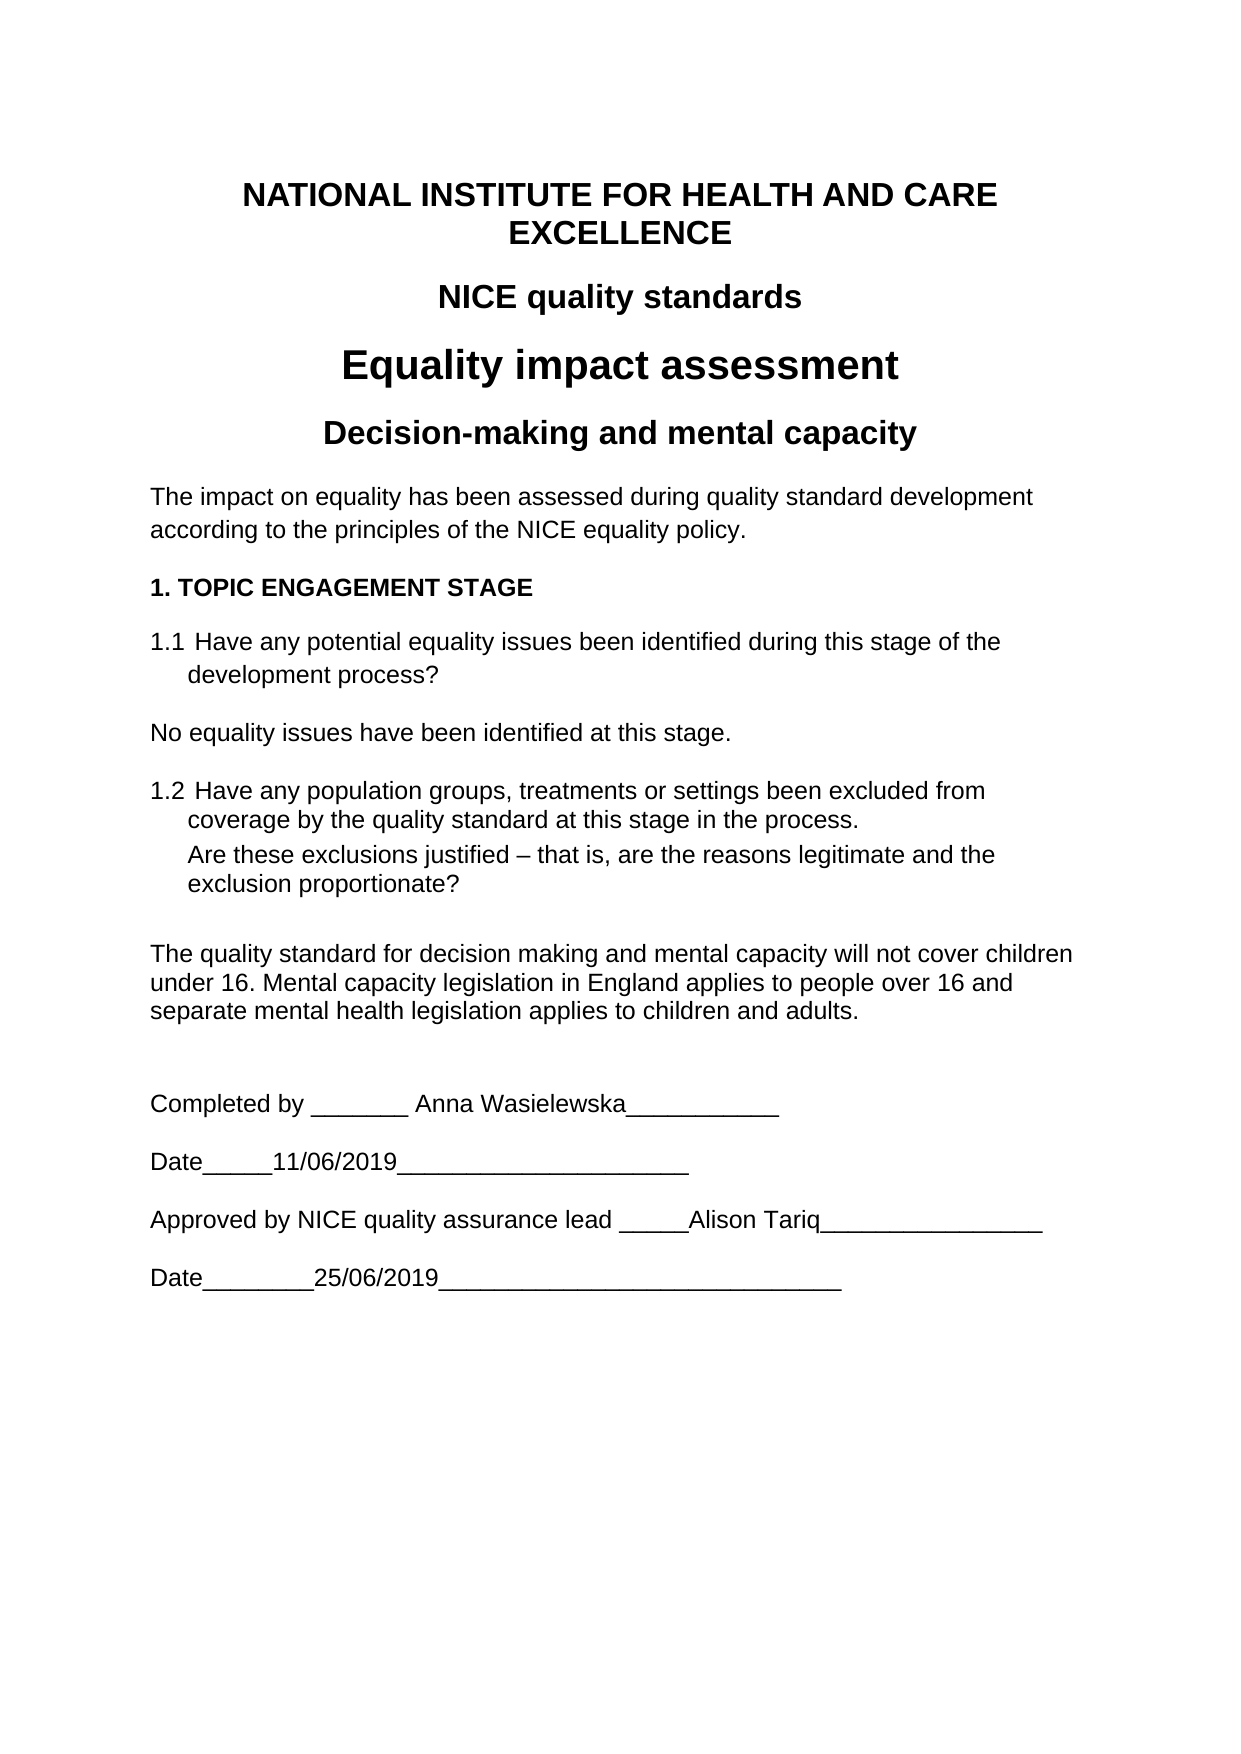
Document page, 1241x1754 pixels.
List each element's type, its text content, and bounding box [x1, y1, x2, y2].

text Date_____11/06/2019_____________________ [150, 1147, 1090, 1176]
text Approved by NICE quality assurance lead _____Alison Tariq________________ [150, 1205, 1090, 1234]
list Have any population groups, treatments or settings been excluded from coverage by the quality standard at this stage in the process. [150, 776, 1090, 834]
title Equality impact assessment [150, 340, 1090, 388]
list Have any potential equality issues been identified during this stage of the development process? [150, 627, 1090, 689]
text Are these exclusions justified – that is, are the reasons legitimate and the exclusion proportionate? [187, 840, 1090, 897]
text Decision-making and mental capacity [150, 413, 1090, 452]
title NICE quality standards [150, 277, 1090, 315]
text The impact on equality has been assessed during quality standard development according to the principles of the NICE equality policy. [150, 482, 1090, 544]
title NATIONAL INSTITUTE FOR HEALTH AND CARE EXCELLENCE [150, 175, 1090, 252]
text The quality standard for decision making and mental capacity will not cover children under 16. Mental capacity legislation in England applies to people over 16 and separate mental health legislation applies to children and adults. [150, 939, 1090, 1025]
text Date________25/06/2019_____________________________ [150, 1263, 1090, 1292]
text No equality issues have been identified at this stage. [150, 718, 1090, 747]
subtitle 1. TOPIC ENGAGEMENT STAGE [150, 573, 1090, 602]
text Completed by _______ Anna Wasielewska___________ [150, 1089, 1090, 1118]
